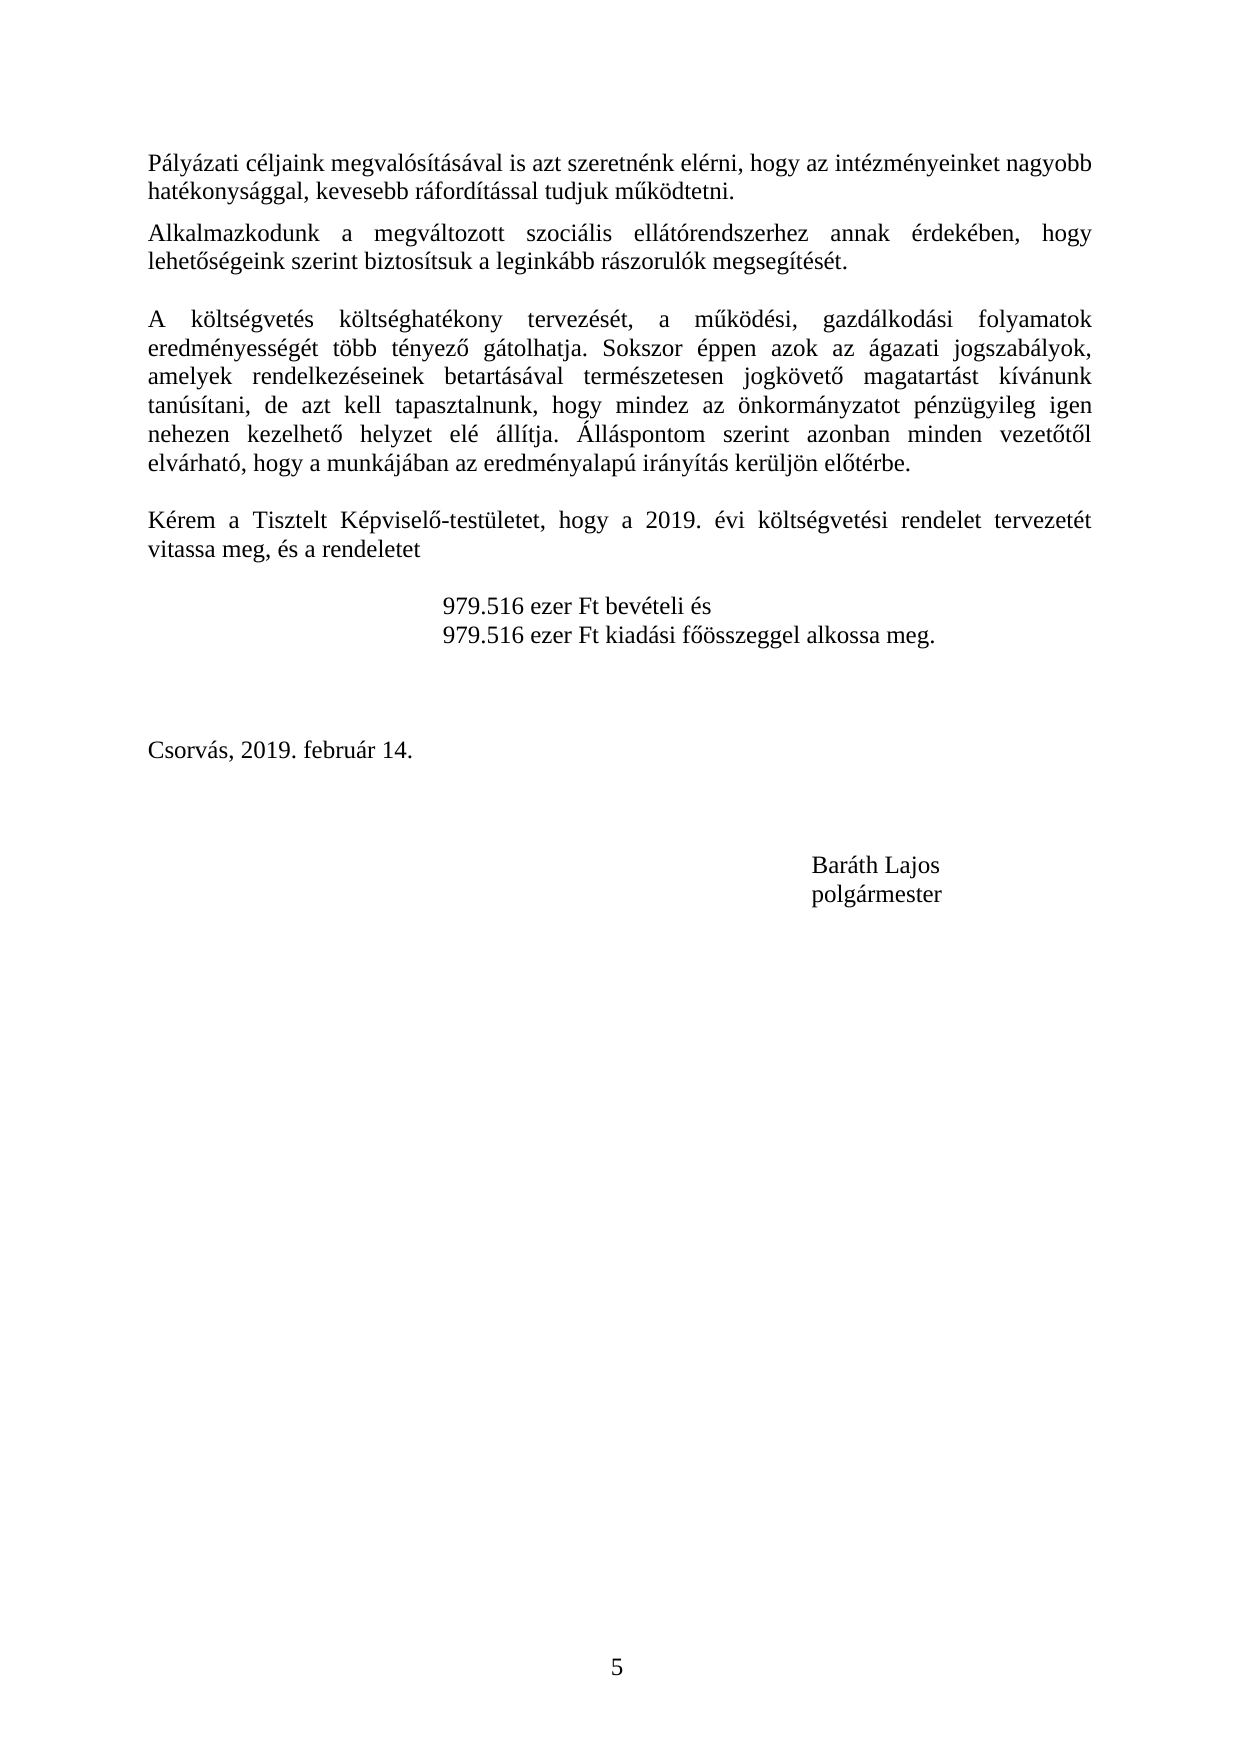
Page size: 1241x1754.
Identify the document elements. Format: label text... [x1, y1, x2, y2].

text Pályázati céljaink megvalósításával is azt szeretnénk elérni, hogy az intézményeinket nagyobb hatékonysággal, kevesebb ráfordítással tudjuk működtetni. [148, 148, 1093, 205]
text polgármester [148, 879, 1093, 908]
text Alkalmazkodunk a megváltozott szociális ellátórendszerhez annak érdekében, hogy lehetőségeink szerint biztosítsuk a leginkább rászorulók megsegítését. [148, 218, 1093, 275]
text A költségvetés költséghatékony tervezését, a működési, gazdálkodási folyamatok eredményességét több tényező gátolhatja. Sokszor éppen azok az ágazati jogszabályok, amelyek rendelkezéseinek betartásával természetesen jogkövető magatartást kívánunk tanúsítani, de azt kell tapasztalnunk, hogy mindez az önkormányzatot pénzügyileg igen nehezen kezelhető helyzet elé állítja. Álláspontom szerint azonban minden vezetőtől elvárható, hogy a munkájában az eredményalapú irányítás kerüljön előtérbe. [148, 304, 1093, 476]
text Kérem a Tisztelt Képviselő-testületet, hogy a 2019. évi költségvetési rendelet tervezetét vitassa meg, és a rendeletet [148, 505, 1093, 563]
text Csorvás, 2019. február 14. [148, 735, 1093, 764]
text 979.516 ezer Ft kiadási főösszeggel alkossa meg. [148, 620, 1093, 649]
text Baráth Lajos [148, 850, 1093, 879]
text 979.516 ezer Ft bevételi és [148, 591, 1093, 620]
